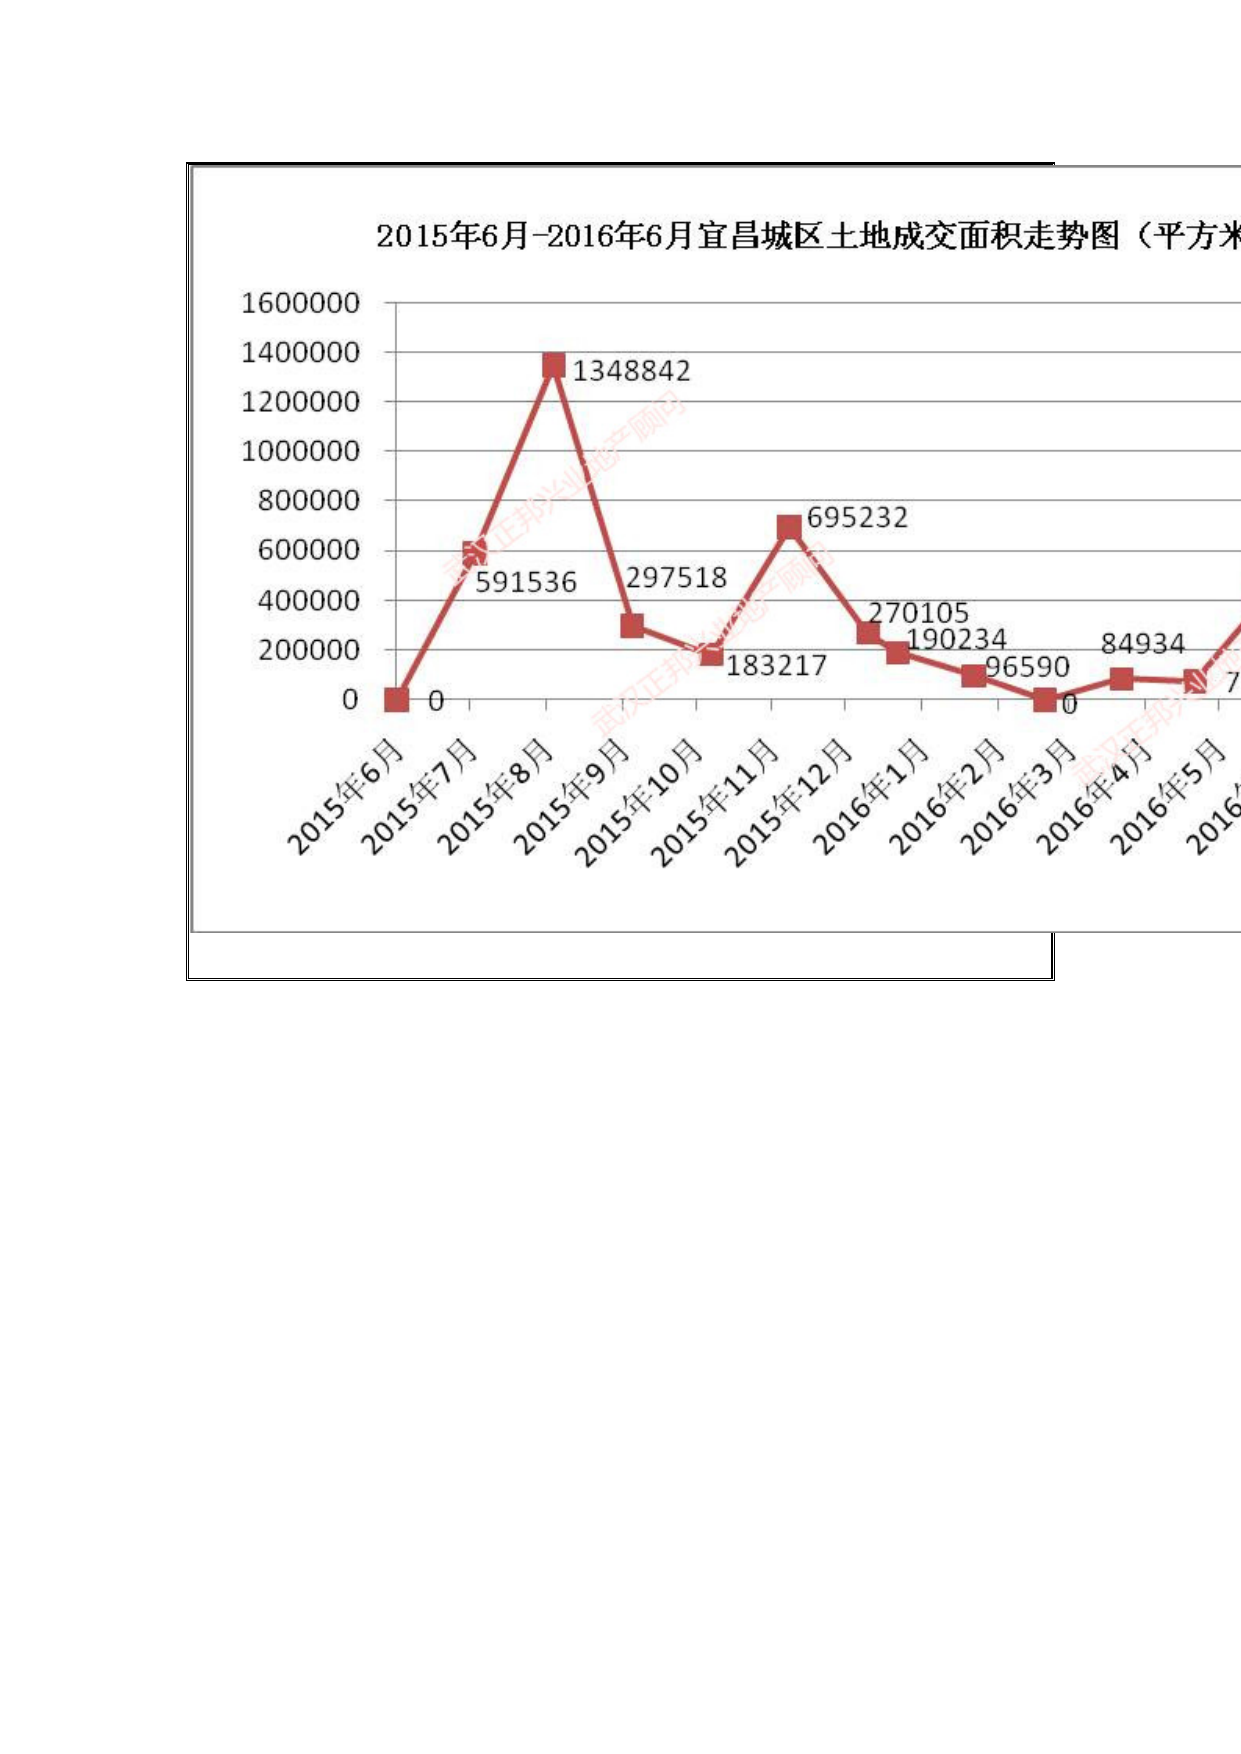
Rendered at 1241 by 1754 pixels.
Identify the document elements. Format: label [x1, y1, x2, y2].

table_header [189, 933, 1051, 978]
picture [189, 165, 1241, 933]
